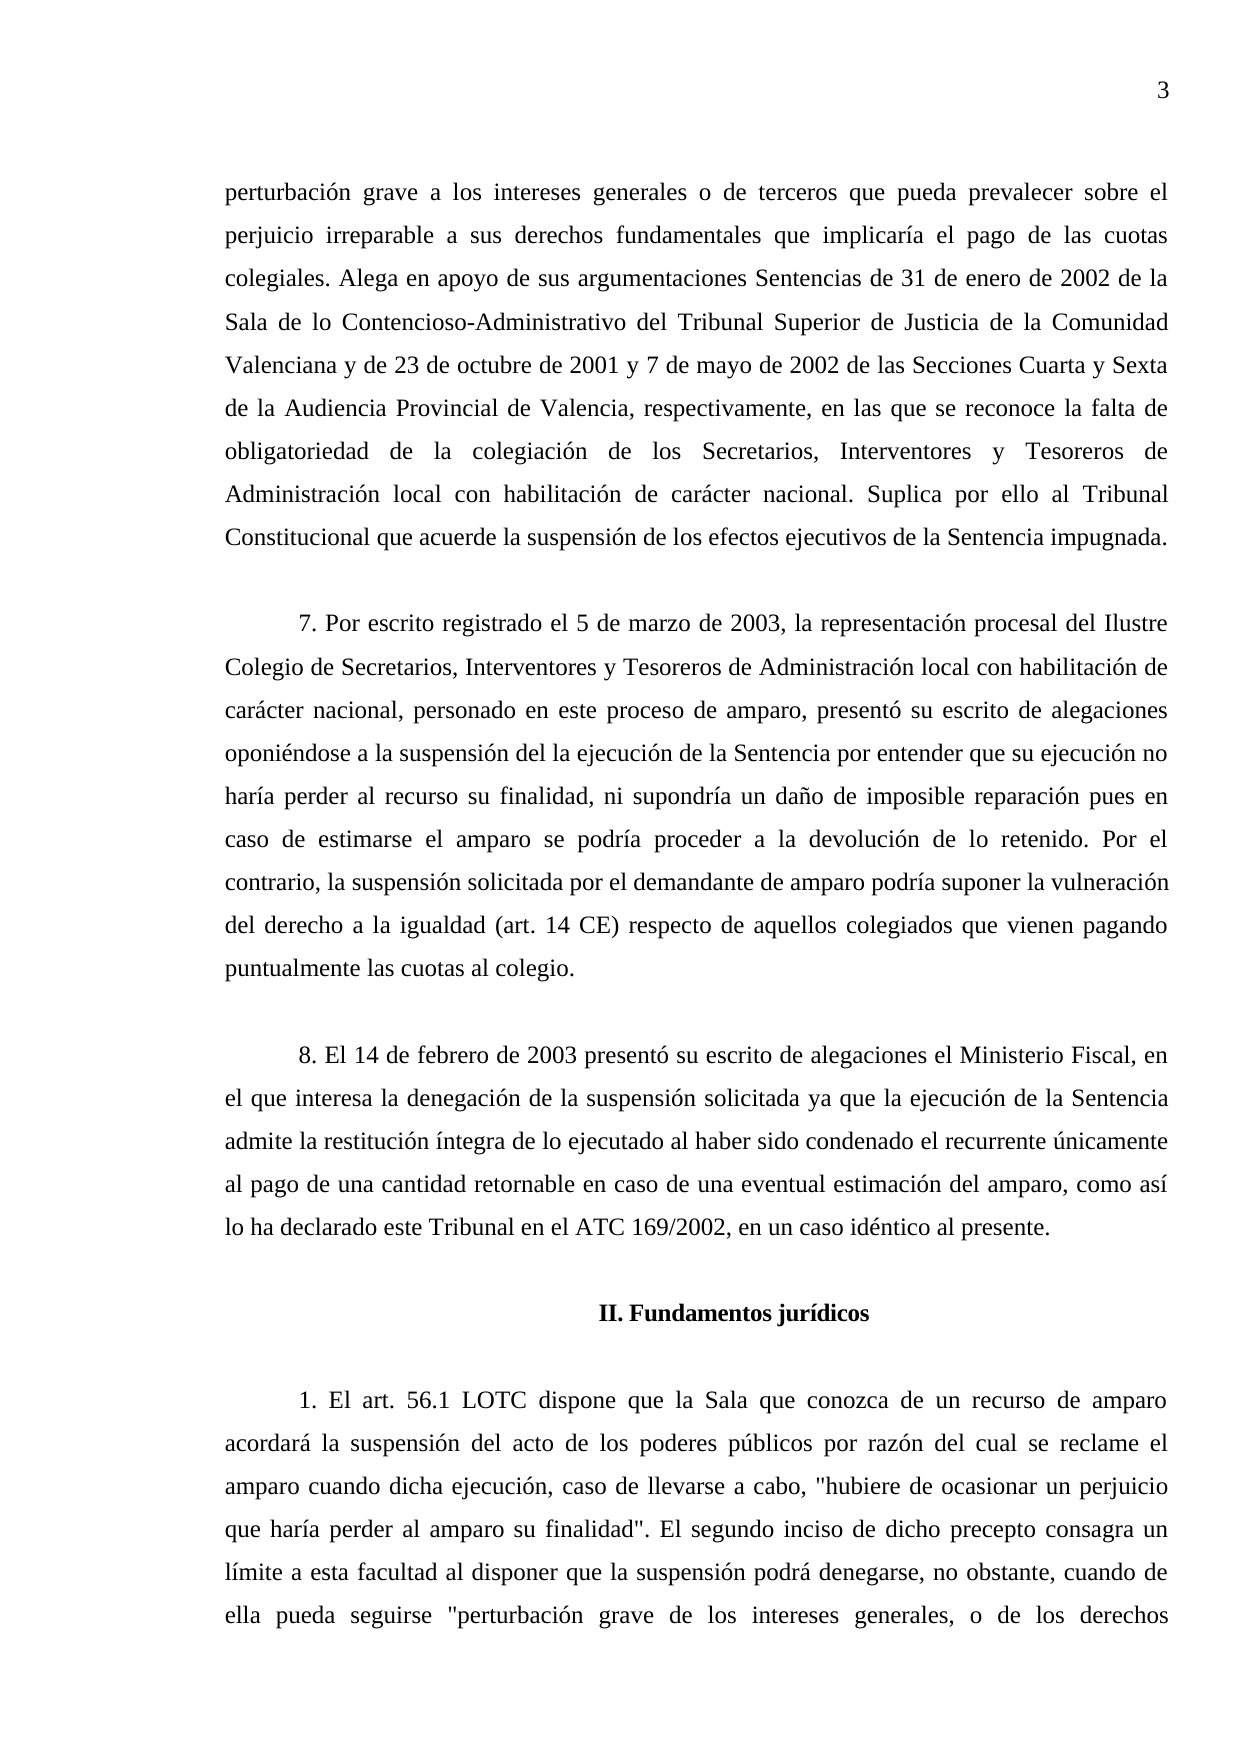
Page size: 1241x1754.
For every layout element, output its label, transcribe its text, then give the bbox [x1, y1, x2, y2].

text 8. El 14 de febrero de 2003 presentó su escrito de alegaciones el Ministerio Fiscal, en el que interesa la denegación de la suspensión solicitada ya que la ejecución de la Sentencia admite la restitución íntegra de lo ejecutado al haber sido condenado el recurrente únicamente al pago de una cantidad retornable en caso de una eventual estimación del amparo, como así lo ha declarado este Tribunal en el ATC 169/2002, en un caso idéntico al presente. [224, 1040, 1169, 1241]
text 7. Por escrito registrado el 5 de marzo de 2003, la representación procesal del Ilustre Colegio de Secretarios, Interventores y Tesoreros de Administración local con habilitación de carácter nacional, personado en este proceso de amparo, presentó su escrito de alegaciones oponiéndose a la suspensión del la ejecución de la Sentencia por entender que su ejecución no haría perder al recurso su finalidad, ni supondría un daño de imposible reparación pues en caso de estimarse el amparo se podría proceder a la devolución de lo retenido. Por el contrario, la suspensión solicitada por el demandante de amparo podría suponer la vulneración del derecho a la igualdad (art. 14 CE) respecto de aquellos colegiados que vienen pagando puntualmente las cuotas al colegio. [224, 608, 1169, 982]
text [224, 1385, 1169, 1629]
subtitle II. Fundamentos jurídicos [224, 1298, 1169, 1327]
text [224, 177, 1169, 551]
